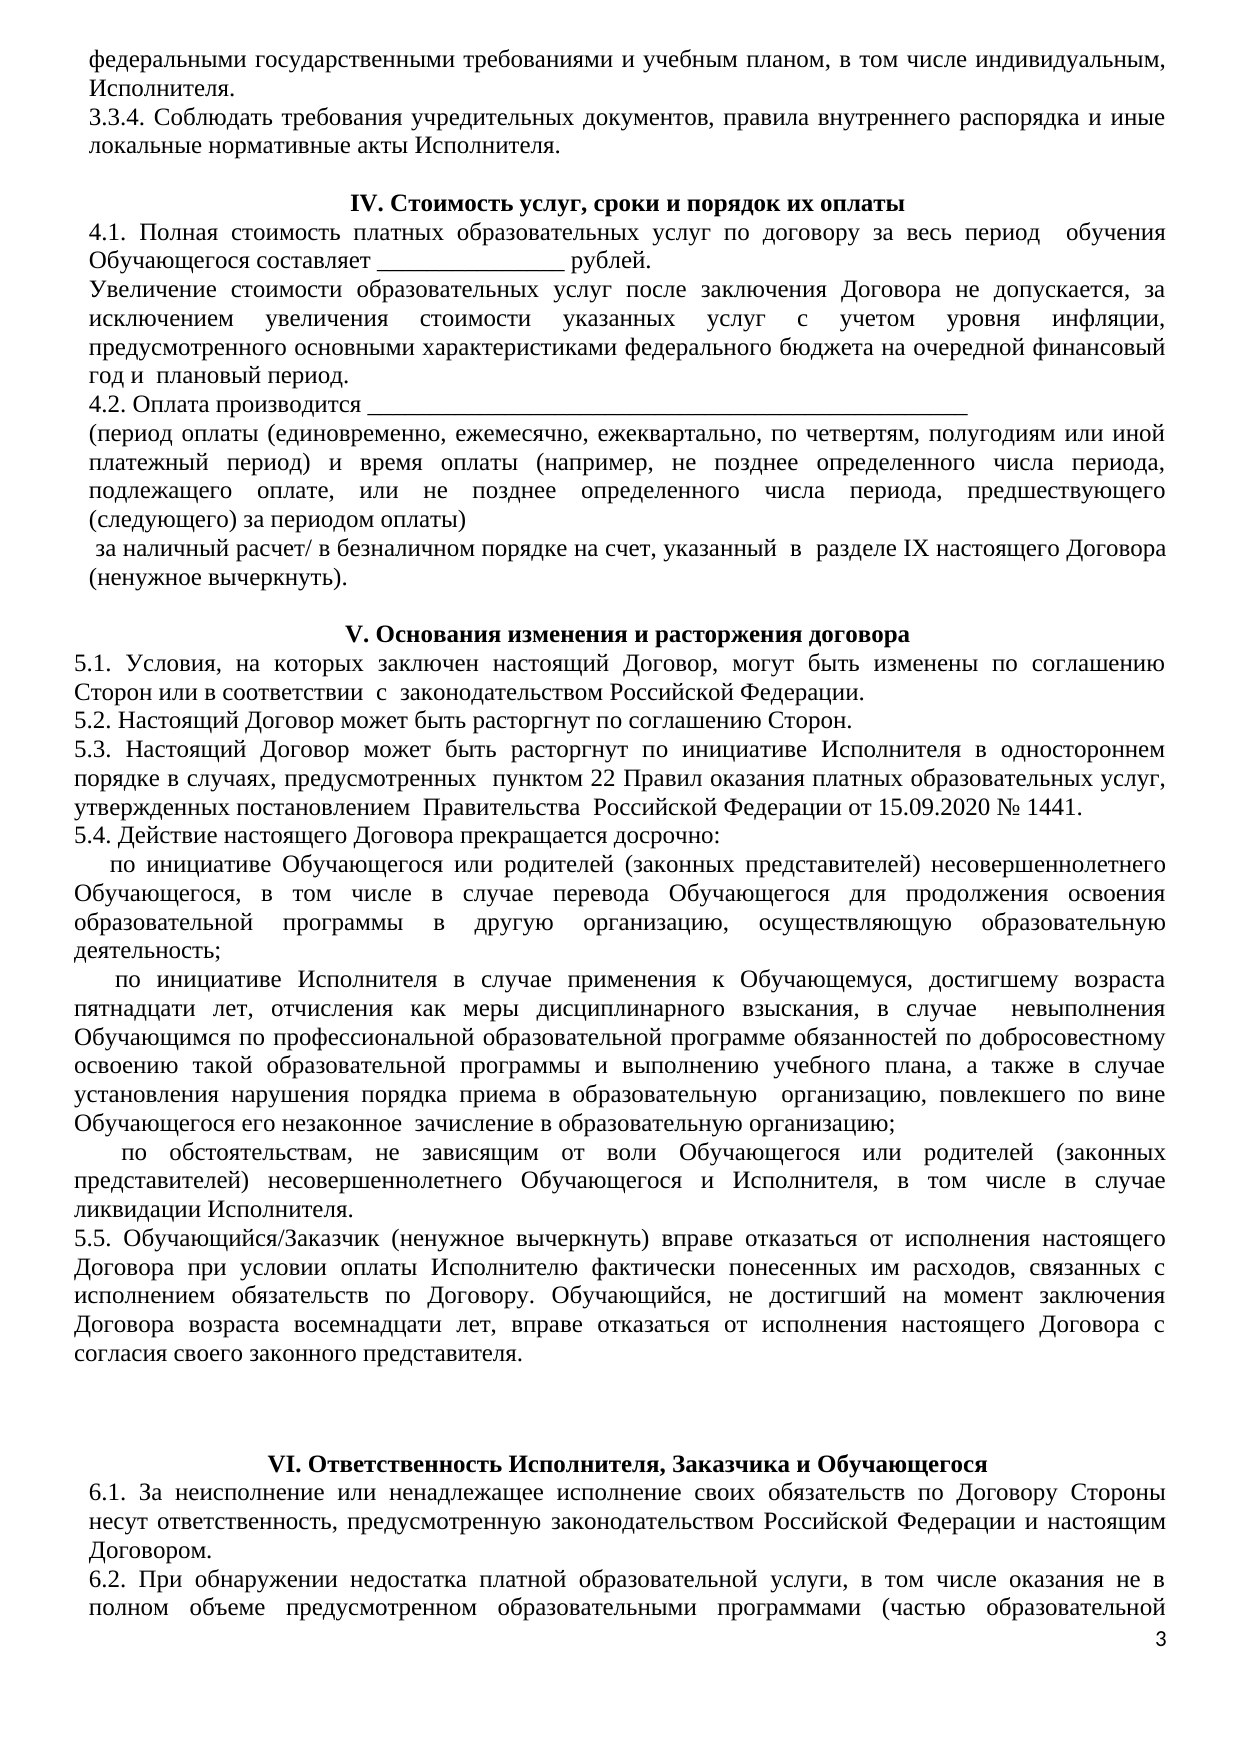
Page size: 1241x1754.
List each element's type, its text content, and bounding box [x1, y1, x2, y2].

text 4.1. Полная стоимость платных образовательных услуг по договору за весь период обучения Обучающегося составляет _______________ рублей. [89, 217, 1167, 274]
text по обстоятельствам, не зависящим от воли Обучающегося или родителей (законных представителей) несовершеннолетнего Обучающегося и Исполнителя, в том числе в случае ликвидации Исполнителя. [74, 1137, 1167, 1223]
text 5.3. Настоящий Договор может быть расторгнут по инициативе Исполнителя в одностороннем порядке в случаях, предусмотренных пунктом 22 Правил оказания платных образовательных услуг, утвержденных постановлением Правительства Российской Федерации от 15.09.2020 № 1441. [74, 734, 1167, 821]
text за наличный расчет/ в безналичном порядке на счет, указанный в разделе IX настоящего Договора (ненужное вычеркнуть). [89, 533, 1167, 591]
text 5.5. Обучающийся/Заказчик (ненужное вычеркнуть) вправе отказаться от исполнения настоящего Договора при условии оплаты Исполнителю фактически понесенных им расходов, связанных с исполнением обязательств по Договору. Обучающийся, не достигший на момент заключения Договора возраста восемнадцати лет, вправе отказаться от исполнения настоящего Договора с согласия своего законного представителя. [74, 1223, 1167, 1367]
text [89, 44, 1167, 102]
text 5.4. Действие настоящего Договора прекращается досрочно: [74, 821, 1167, 849]
text VI. Ответственность Исполнителя, Заказчика и Обучающегося [89, 1449, 1167, 1477]
text 6.1. За неисполнение или ненадлежащее исполнение своих обязательств по Договору Стороны несут ответственность, предусмотренную законодательством Российской Федерации и настоящим Договором. [89, 1477, 1167, 1564]
text по инициативе Исполнителя в случае применения к Обучающемуся, достигшему возраста пятнадцати лет, отчисления как меры дисциплинарного взыскания, в случае невыполнения Обучающимся по профессиональной образовательной программе обязанностей по добросовестному освоению такой образовательной программы и выполнению учебного плана, а также в случае установления нарушения порядка приема в образовательную организацию, повлекшего по вине Обучающегося его незаконное зачисление в образовательную организацию; [74, 964, 1167, 1137]
text (период оплаты (единовременно, ежемесячно, ежеквартально, по четвертям, полугодиям или иной платежный период) и время оплаты (например, не позднее определенного числа периода, подлежащего оплате, или не позднее определенного числа периода, предшествующего (следующего) за периодом оплаты) [89, 418, 1167, 533]
text 5.1. Условия, на которых заключен настоящий Договор, могут быть изменены по соглашению Сторон или в соответствии с законодательством Российской Федерации. [74, 648, 1167, 706]
text 5.2. Настоящий Договор может быть расторгнут по соглашению Сторон. [74, 706, 1167, 734]
text 4.2. Оплата производится ________________________________________________ [89, 389, 1167, 418]
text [89, 1564, 1167, 1621]
text по инициативе Обучающегося или родителей (законных представителей) несовершеннолетнего Обучающегося, в том числе в случае перевода Обучающегося для продолжения освоения образовательной программы в другую организацию, осуществляющую образовательную деятельность; [74, 849, 1167, 964]
text Увеличение стоимости образовательных услуг после заключения Договора не допускается, за исключением увеличения стоимости указанных услуг с учетом уровня инфляции, предусмотренного основными характеристиками федерального бюджета на очередной финансовый год и плановый период. [89, 274, 1167, 389]
text V. Основания изменения и расторжения договора [89, 619, 1167, 648]
text 3.3.4. Соблюдать требования учредительных документов, правила внутреннего распорядка и иные локальные нормативные акты Исполнителя. [89, 102, 1167, 159]
text IV. Стоимость услуг, сроки и порядок их оплаты [89, 188, 1167, 217]
